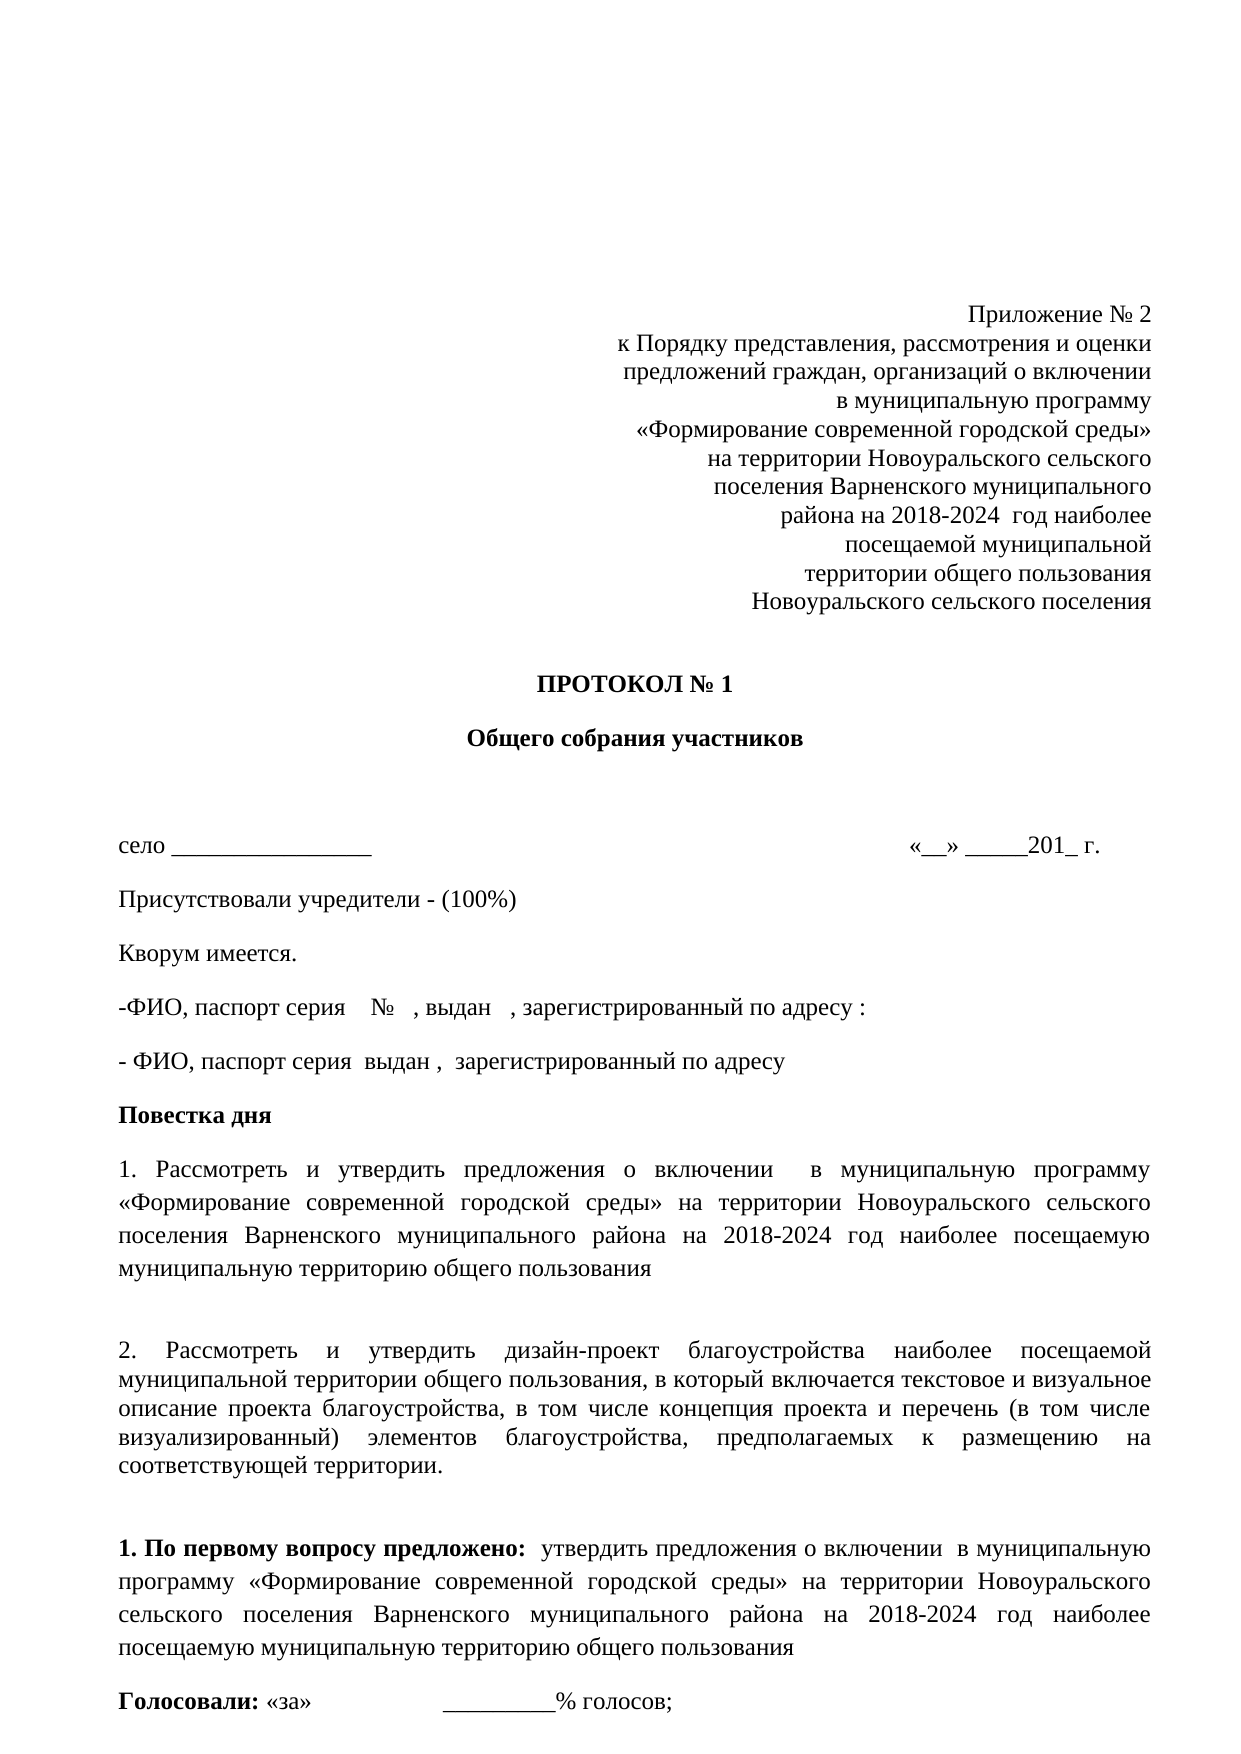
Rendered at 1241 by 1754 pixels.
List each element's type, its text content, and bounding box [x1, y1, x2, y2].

text село ________________ «__» _____201_ г. [118, 831, 1152, 859]
text поселения Варненского муниципального [118, 471, 1152, 500]
text -ФИО, паспорт серия № , выдан , зарегистрированный по адресу : [118, 992, 1152, 1021]
text Присутствовали учредители - (100%) [118, 884, 1152, 913]
text Повестка дня [118, 1100, 1152, 1128]
text предложений граждан, организаций о включении [118, 356, 1152, 385]
text 2. Рассмотреть и утвердить дизайн-проект благоустройства наиболее посещаемой муниципальной территории общего пользования, в который включается текстовое и визуальное описание проекта благоустройства, в том числе концепция проекта и перечень (в том числе визуализированный) элементов благоустройства, предполагаемых к размещению на соответствующей территории. [118, 1335, 1152, 1479]
text к Порядку представления, рассмотрения и оценки [118, 328, 1152, 356]
text Новоуральского сельского поселения [118, 586, 1152, 615]
text посещаемой муниципальной [118, 529, 1152, 558]
text Общего собрания участников [118, 723, 1152, 752]
text - ФИО, паспорт серия выдан , зарегистрированный по адресу [118, 1046, 1152, 1075]
text ПРОТОКОЛ № 1 [118, 669, 1152, 698]
text в муниципальную программу [118, 385, 1152, 414]
text территории общего пользования [118, 558, 1152, 586]
text 1. Рассмотреть и утвердить предложения о включении в муниципальную программу «Формирование современной городской среды» на территории Новоуральского сельского поселения Варненского муниципального района на 2018-2024 год наиболее посещаемую муниципальную территорию общего пользования [118, 1154, 1152, 1281]
text 1. По первому вопросу предложено: утвердить предложения о включении в муниципальную программу «Формирование современной городской среды» на территории Новоуральского сельского поселения Варненского муниципального района на 2018-2024 год наиболее посещаемую муниципальную территорию общего пользования [118, 1533, 1152, 1661]
text района на 2018-2024 год наиболее [118, 500, 1152, 529]
text «Формирование современной городской среды» [118, 414, 1152, 443]
text Кворум имеется. [118, 938, 1152, 967]
text Приложение № 2 [118, 299, 1152, 328]
list Голосовали: «за» _________% голосов; [118, 1686, 1152, 1714]
text на территории Новоуральского сельского [118, 443, 1152, 471]
